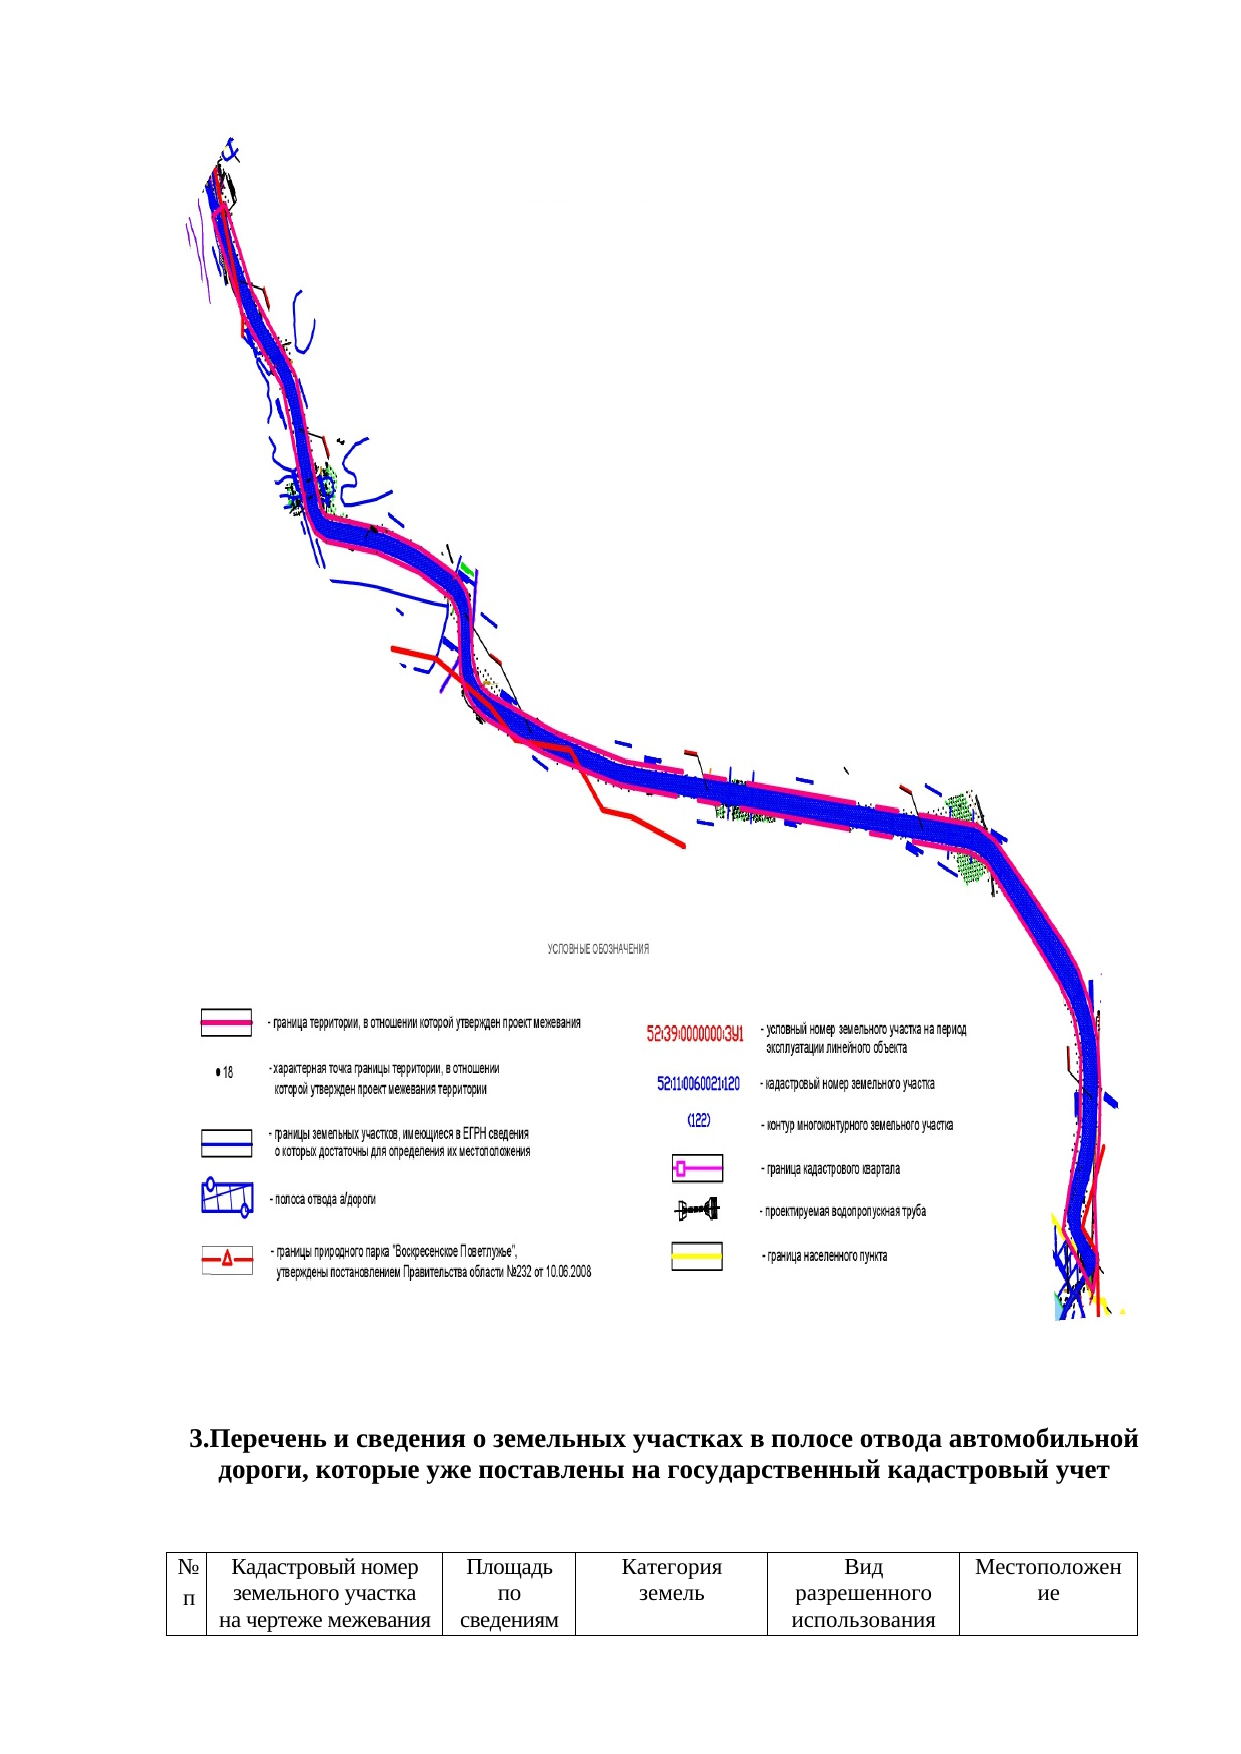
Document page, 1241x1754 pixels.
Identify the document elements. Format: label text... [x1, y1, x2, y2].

table_header Категория земель [576, 1553, 767, 1635]
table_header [207, 1553, 442, 1635]
text 3.Перечень и сведения о земельных участках в полосе отвода автомобильной дороги, которые уже поставлены на государственный кадастровый учет [177, 1422, 1152, 1485]
table_header Местоположение [960, 1553, 1137, 1635]
table_header № п/п [167, 1553, 206, 1635]
picture [177, 118, 1151, 1329]
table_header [443, 1553, 575, 1635]
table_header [768, 1553, 959, 1635]
